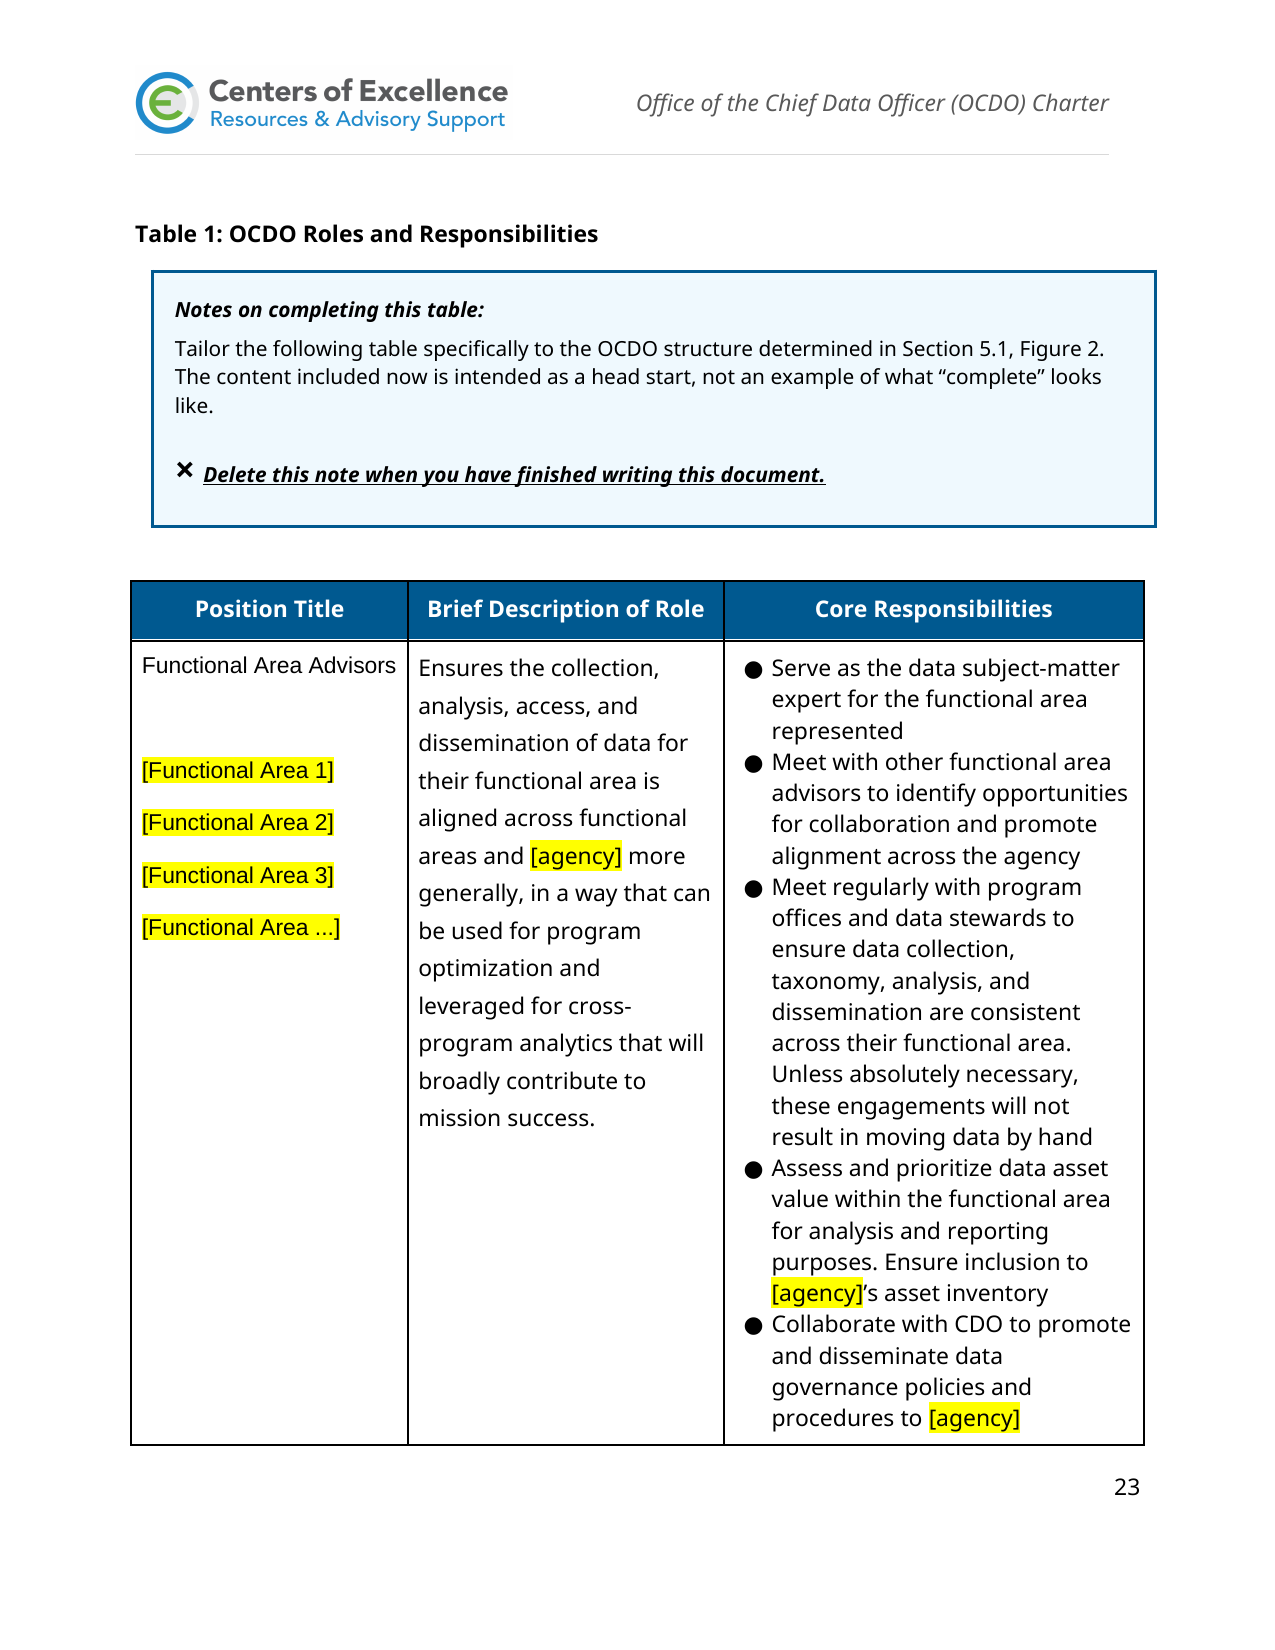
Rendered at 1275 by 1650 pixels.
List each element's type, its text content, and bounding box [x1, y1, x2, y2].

table_header Notes on completing this table: Tailor the following table specifically to the OCDO structure determined in Section 5.1, Figure 2. The content included now is intended as a head start, not an example of what “complete” looks like. Delete this note when you have finished writing this document. [154, 273, 1154, 525]
table_cell Functional Area Advisors [Functional Area 1] [Functional Area 2] [Functional Area 3] [Functional Area ...] [132, 642, 407, 1444]
picture [135, 65, 514, 140]
table_header Core Responsibilities [725, 582, 1143, 639]
subtitle Table 1: OCDO Roles and Responsibilities [135, 217, 1140, 249]
table_header Position Title [132, 582, 407, 639]
table_header Brief Description of Role [409, 582, 723, 639]
